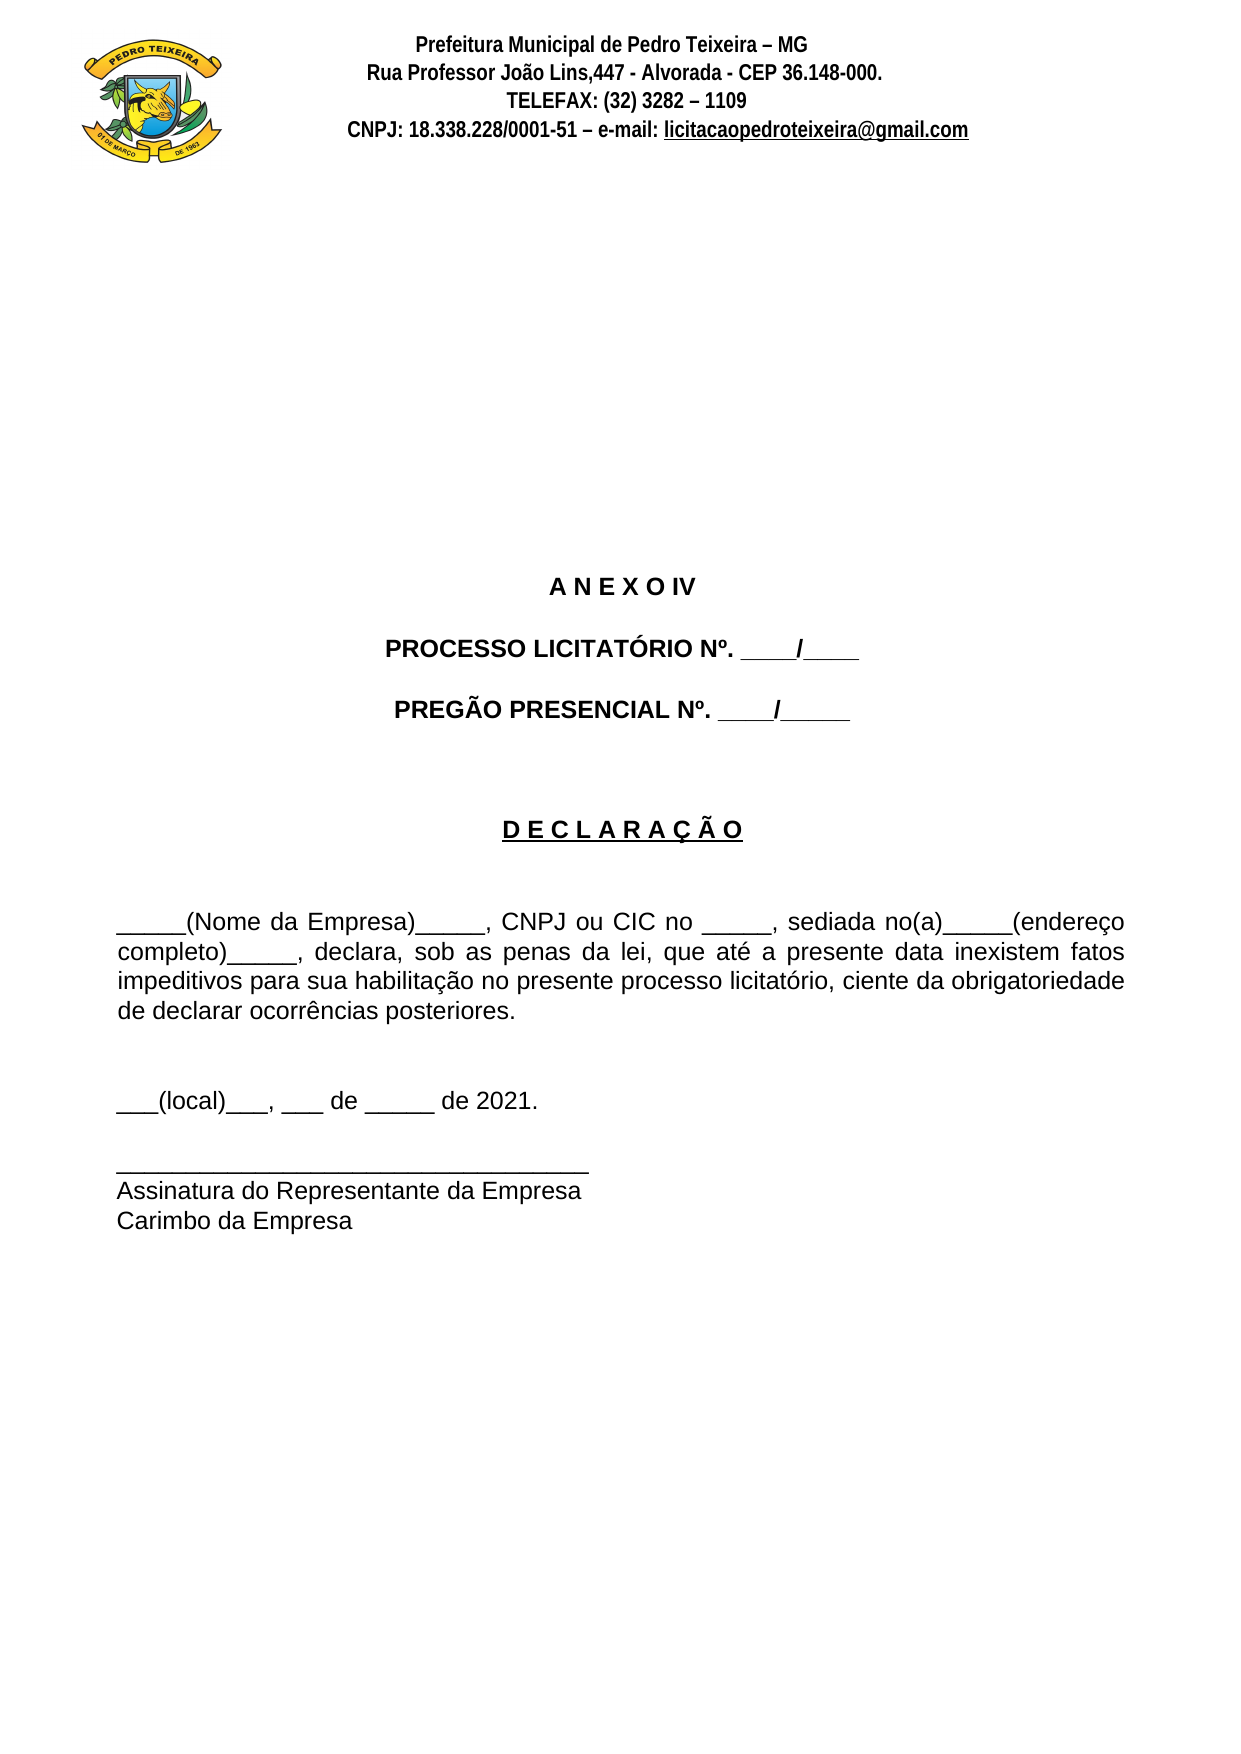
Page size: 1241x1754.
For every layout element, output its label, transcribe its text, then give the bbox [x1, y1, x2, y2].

text A N E X O IV [118, 572, 1126, 601]
text __________________________________ [116, 1146, 1127, 1175]
text Carimbo da Empresa [116, 1206, 1127, 1235]
text ___(local)___, ___ de _____ de 2021. [116, 1086, 1127, 1115]
subtitle D E C L A R A Ç Ã O [118, 816, 1126, 844]
text Assinatura do Representante da Empresa [116, 1176, 1127, 1205]
subtitle PREGÃO PRESENCIAL Nº. ____/_____ [118, 695, 1126, 724]
picture [71, 29, 232, 170]
text PROCESSO LICITATÓRIO Nº. ____/____ [118, 634, 1126, 662]
text _____(Nome da Empresa)_____, CNPJ ou CIC no _____, sediada no(a)_____(endereço completo)_____, declara, sob as penas da lei, que até a presente data inexistem fatos impeditivos para sua habilitação no presente processo licitatório, ciente da obrigatoriedade de declarar ocorrências posteriores. [116, 907, 1127, 1024]
